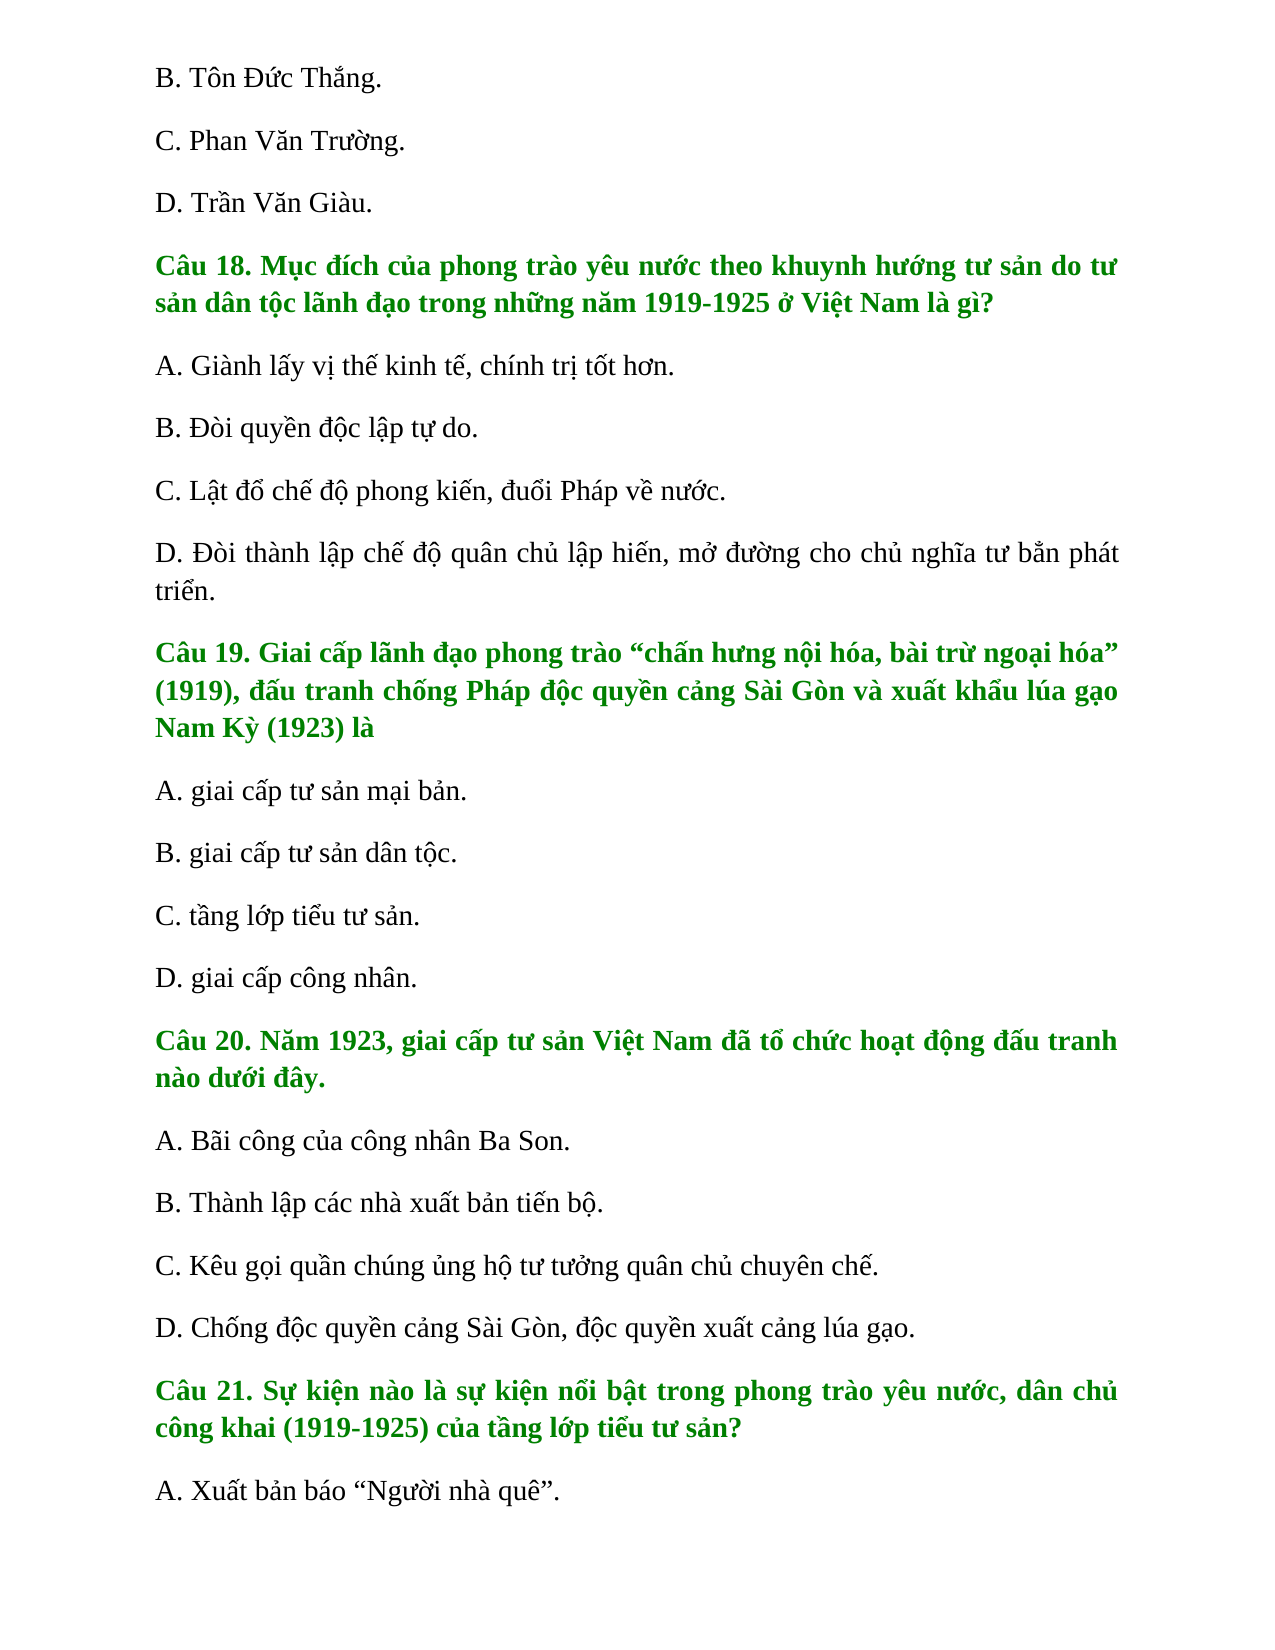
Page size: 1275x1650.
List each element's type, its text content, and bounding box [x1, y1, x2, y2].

text B. Tôn Đức Thắng. [155, 56, 1120, 94]
text D. Chống độc quyền cảng Sài Gòn, độc quyền xuất cảng lúa gạo. [155, 1306, 1120, 1344]
text Câu 20. Năm 1923, giai cấp tư sản Việt Nam đã tổ chức hoạt động đấu tranh nào dưới đây. [155, 1019, 1120, 1094]
text Câu 18. Mục đích của phong trào yêu nước theo khuynh hướng tư sản do tư sản dân tộc lãnh đạo trong những năm 1919-1925 ở Việt Nam là gì? [155, 244, 1120, 319]
text C. Lật đổ chế độ phong kiến, đuổi Pháp về nước. [155, 469, 1120, 506]
text C. Phan Văn Trường. [155, 119, 1120, 156]
text D. giai cấp công nhân. [155, 956, 1120, 994]
text B. Đòi quyền độc lập tự do. [155, 406, 1120, 444]
text Câu 19. Giai cấp lãnh đạo phong trào “chấn hưng nội hóa, bài trừ ngoại hóa” (1919), đấu tranh chống Pháp độc quyền cảng Sài Gòn và xuất khẩu lúa gạo Nam Kỳ (1923) là [155, 631, 1120, 744]
text A. giai cấp tư sản mại bản. [155, 769, 1120, 806]
text B. giai cấp tư sản dân tộc. [155, 831, 1120, 869]
text A. Giành lấy vị thế kinh tế, chính trị tốt hơn. [155, 344, 1120, 381]
text A. Bãi công của công nhân Ba Son. [155, 1119, 1120, 1156]
text D. Trần Văn Giàu. [155, 181, 1120, 219]
text Câu 21. Sự kiện nào là sự kiện nổi bật trong phong trào yêu nước, dân chủ công khai (1919-1925) của tầng lớp tiểu tư sản? [155, 1369, 1120, 1444]
text A. Xuất bản báo “Người nhà quê”. [155, 1469, 1120, 1506]
text C. tầng lớp tiểu tư sản. [155, 894, 1120, 931]
text C. Kêu gọi quần chúng ủng hộ tư tưởng quân chủ chuyên chế. [155, 1244, 1120, 1281]
text B. Thành lập các nhà xuất bản tiến bộ. [155, 1181, 1120, 1219]
text D. Đòi thành lập chế độ quân chủ lập hiến, mở đường cho chủ nghĩa tư bẳn phát triển. [155, 531, 1120, 606]
